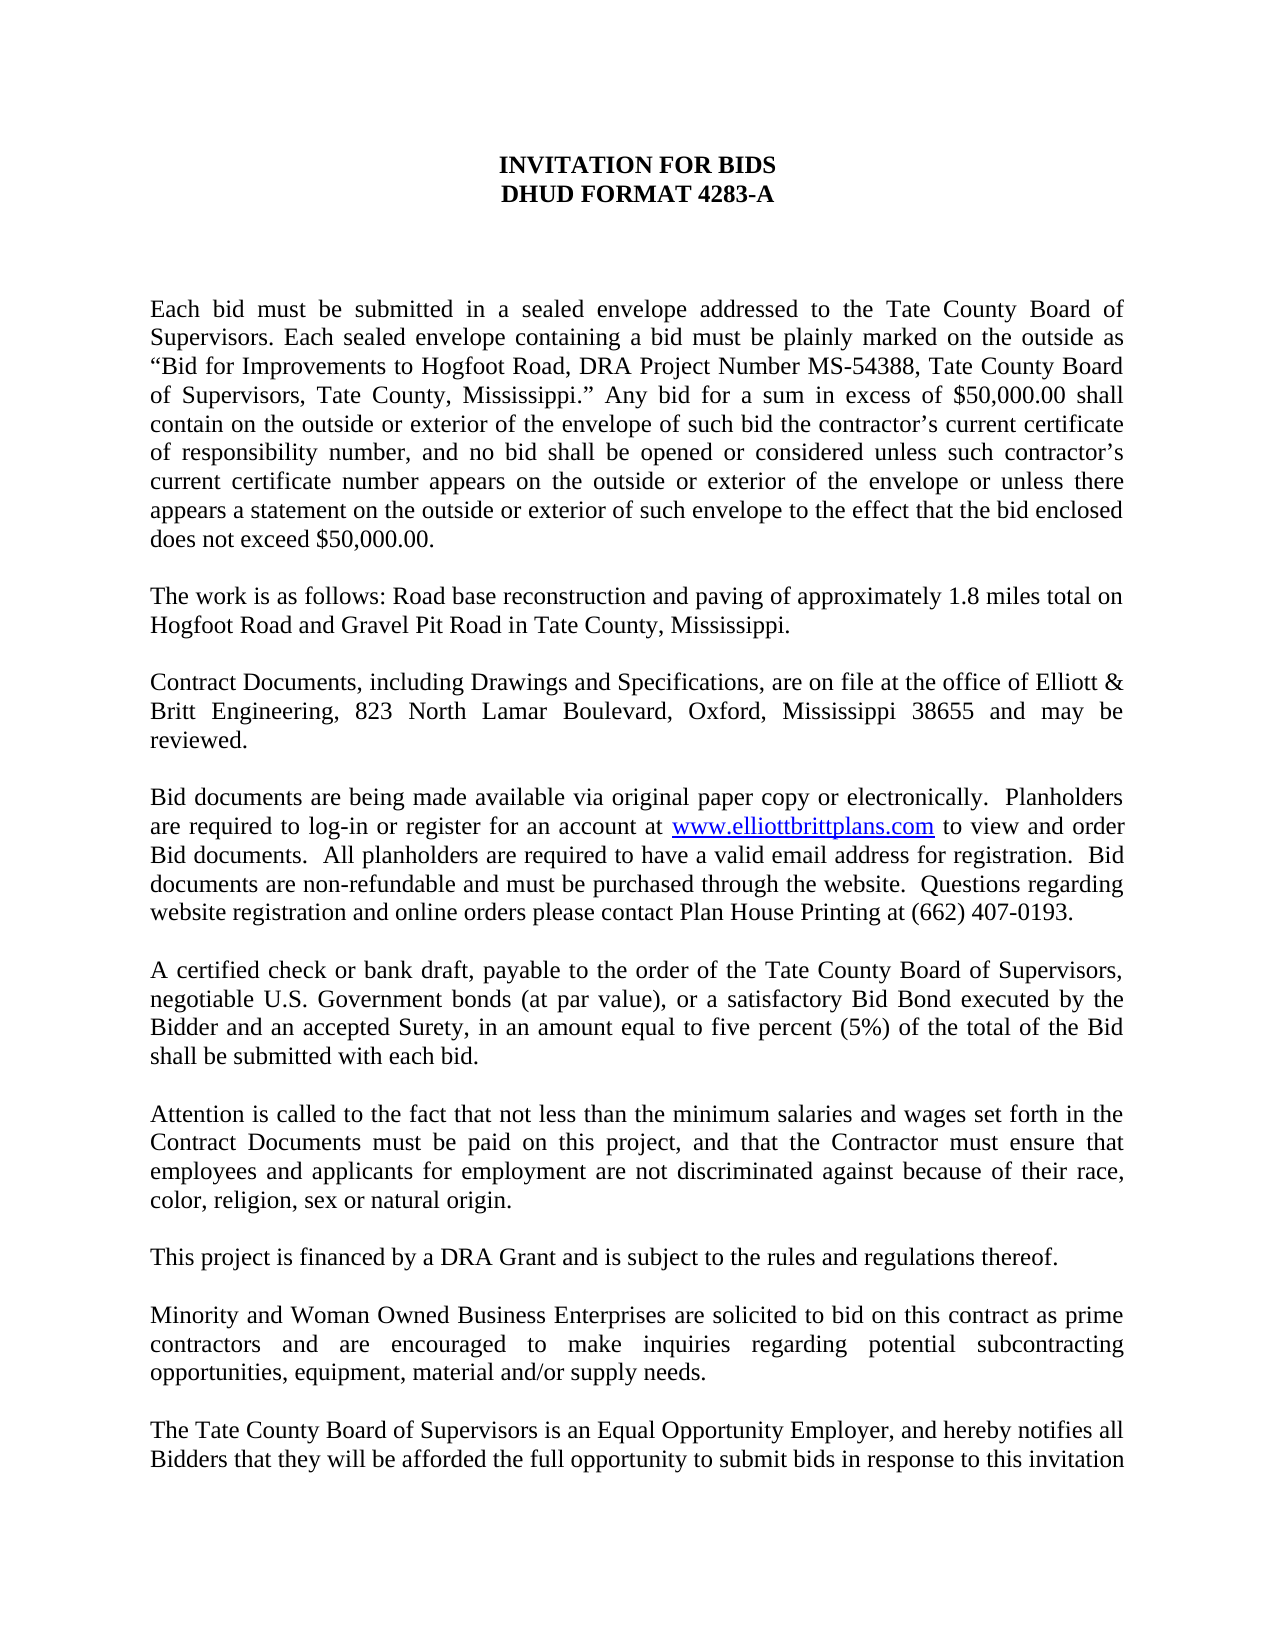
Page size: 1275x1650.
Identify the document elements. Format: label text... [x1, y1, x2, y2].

text Each bid must be submitted in a sealed envelope addressed to the Tate County Board of Supervisors. Each sealed envelope containing a bid must be plainly marked on the outside as “Bid for Improvements to Hogfoot Road, DRA Project Number MS-54388, Tate County Board of Supervisors, Tate County, Mississippi.” Any bid for a sum in excess of $50,000.00 shall contain on the outside or exterior of the envelope of such bid the contractor’s current certificate of responsibility number, and no bid shall be opened or considered unless such contractor’s current certificate number appears on the outside or exterior of the envelope or unless there appears a statement on the outside or exterior of such envelope to the effect that the bid enclosed does not exceed $50,000.00. [150, 294, 1125, 552]
text Attention is called to the fact that not less than the minimum salaries and wages set forth in the Contract Documents must be paid on this project, and that the Contractor must ensure that employees and applicants for employment are not discriminated against because of their race, color, religion, sex or natural origin. [150, 1099, 1125, 1214]
text Bid documents are being made available via original paper copy or electronically. Planholders are required to log-in or register for an account at www.elliottbrittplans.com to view and order Bid documents. All planholders are required to have a valid email address for registration. Bid documents are non-refundable and must be purchased through the website. Questions regarding website registration and online orders please contact Plan House Printing at (662) 407-0193. [150, 782, 1125, 926]
text The work is as follows: Road base reconstruction and paving of approximately 1.8 miles total on Hogfoot Road and Gravel Pit Road in Tate County, Mississippi. [150, 581, 1125, 639]
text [150, 1415, 1125, 1472]
text This project is financed by a DRA Grant and is subject to the rules and regulations thereof. [150, 1242, 1125, 1271]
text Contract Documents, including Drawings and Specifications, are on file at the office of Elliott & Britt Engineering, 823 North Lamar Boulevard, Oxford, Mississippi 38655 and may be reviewed. [150, 667, 1125, 754]
text INVITATION FOR BIDS [150, 150, 1125, 179]
text Minority and Woman Owned Business Enterprises are solicited to bid on this contract as prime contractors and are encouraged to make inquiries regarding potential subcontracting opportunities, equipment, material and/or supply needs. [150, 1300, 1125, 1386]
text DHUD FORMAT 4283-A [150, 179, 1125, 207]
text A certified check or bank draft, payable to the order of the Tate County Board of Supervisors, negotiable U.S. Government bonds (at par value), or a satisfactory Bid Bond executed by the Bidder and an accepted Surety, in an amount equal to five percent (5%) of the total of the Bid shall be submitted with each bid. [150, 955, 1125, 1070]
